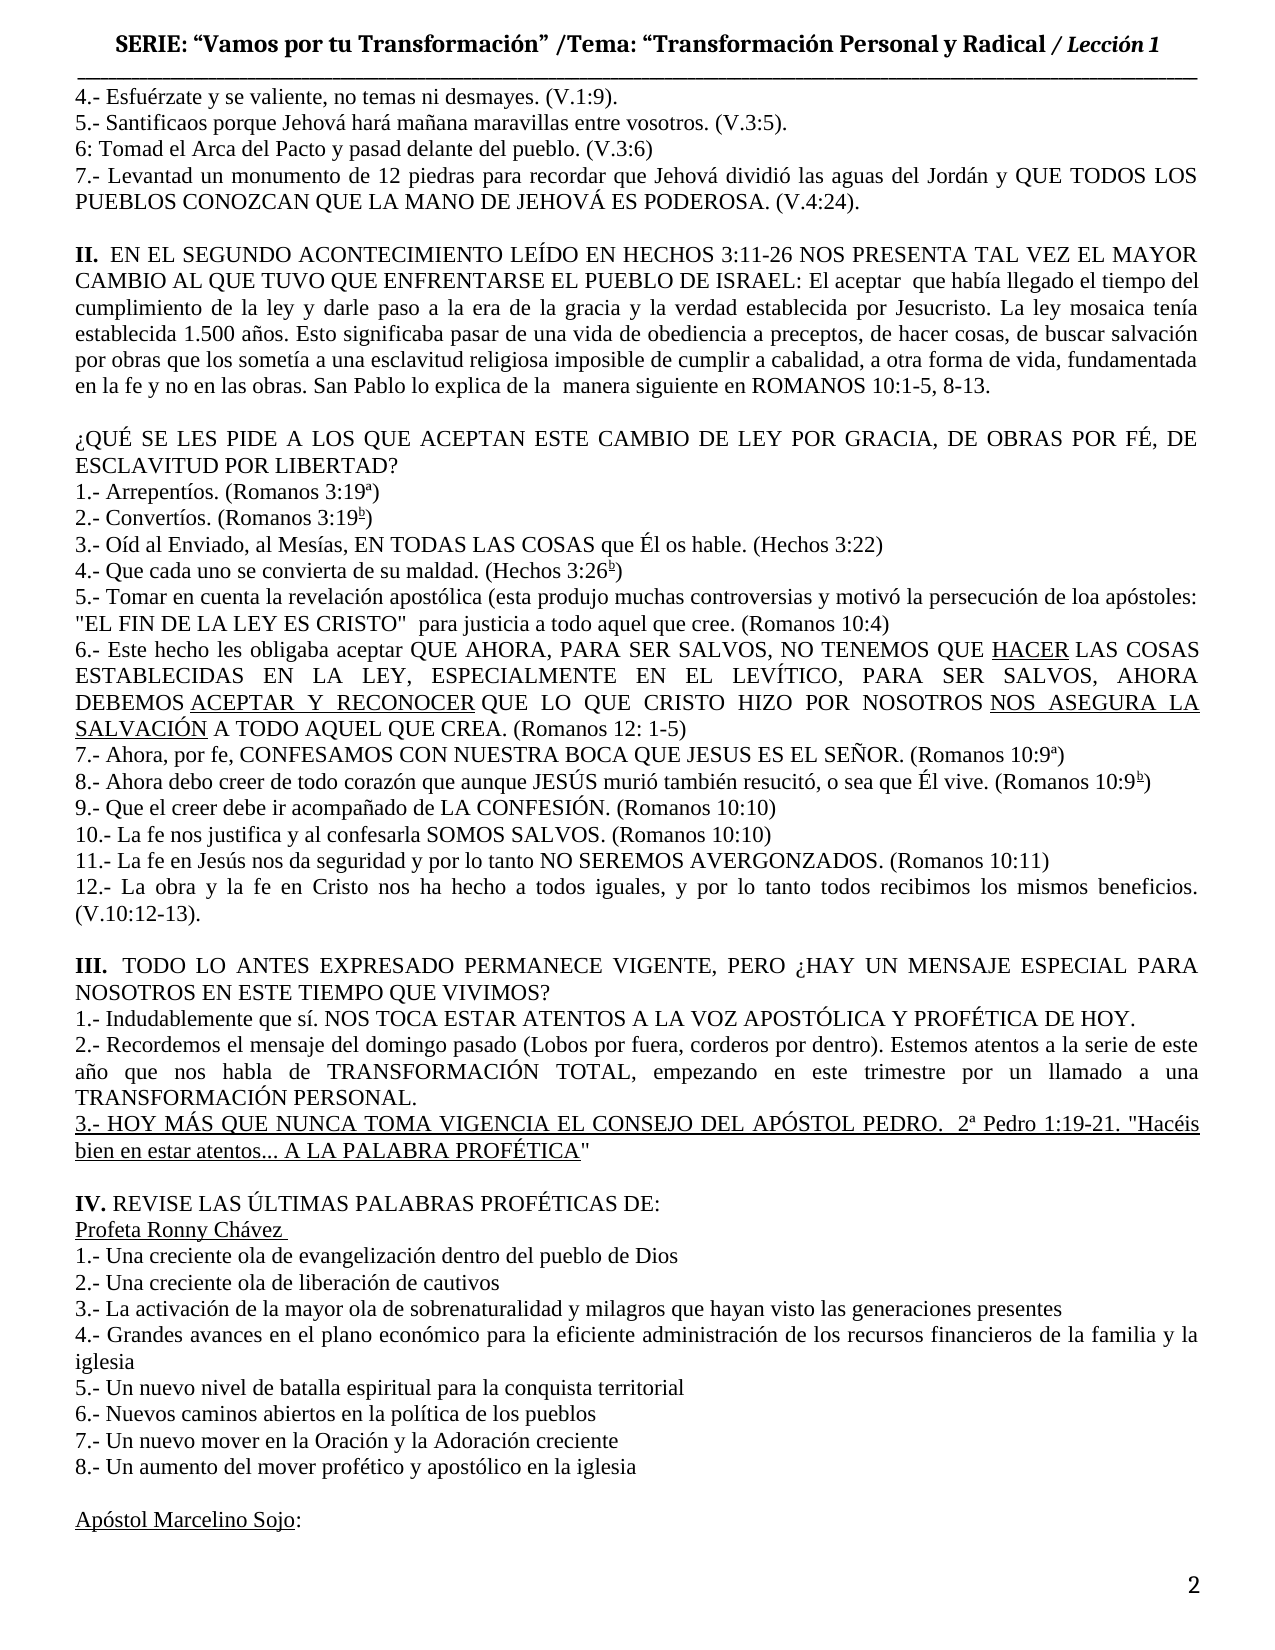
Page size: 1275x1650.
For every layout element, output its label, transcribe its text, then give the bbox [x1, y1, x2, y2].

text 12.- La obra y la fe en Cristo nos ha hecho a todos iguales, y por lo tanto todos recibimos los mismos beneficios. (V.10:12-13). [75, 873, 1200, 926]
text 4.- Grandes avances en el plano económico para la eficiente administración de los recursos financieros de la familia y la iglesia [75, 1321, 1200, 1374]
text 1.- Una creciente ola de evangelización dentro del pueblo de Dios [75, 1242, 1200, 1269]
text 5.- Tomar en cuenta la revelación apostólica (esta produjo muchas controversias y motivó la persecución de loa apóstoles: "EL FIN DE LA LEY ES CRISTO" para justicia a todo aquel que cree. (Romanos 10:4) [75, 583, 1200, 636]
text 6: Tomad el Arca del Pacto y pasad delante del pueblo. (V.3:6) [75, 135, 1200, 162]
text 2.- Una creciente ola de liberación de cautivos [75, 1269, 1200, 1295]
text 1.- Arrepentíos. (Romanos 3:19ª) [75, 478, 1200, 504]
text 5.- Un nuevo nivel de batalla espiritual para la conquista territorial [75, 1374, 1200, 1400]
text 4.- Que cada uno se convierta de su maldad. (Hechos 3:26b) [75, 557, 1200, 583]
text 7.- Ahora, por fe, CONFESAMOS CON NUESTRA BOCA QUE JESUS ES EL SEÑOR. (Romanos 10:9ª) [75, 742, 1200, 768]
text 3.- La activación de la mayor ola de sobrenaturalidad y milagros que hayan visto las generaciones presentes [75, 1295, 1200, 1321]
text Apóstol Marcelino Sojo: [75, 1506, 1200, 1532]
text 5.- Santificaos porque Jehová hará mañana maravillas entre vosotros. (V.3:5). [75, 109, 1200, 135]
text 4.- Esfuérzate y se valiente, no temas ni desmayes. (V.1:9). [75, 83, 1200, 109]
text 8.- Un aumento del mover profético y apostólico en la iglesia [75, 1453, 1200, 1479]
text 8.- Ahora debo creer de todo corazón que aunque JESÚS murió también resucitó, o sea que Él vive. (Romanos 10:9b) [75, 768, 1200, 794]
text 2.- Recordemos el mensaje del domingo pasado (Lobos por fuera, corderos por dentro). Estemos atentos a la serie de este año que nos habla de TRANSFORMACIÓN TOTAL, empezando en este trimestre por un llamado a una TRANSFORMACIÓN PERSONAL. [75, 1031, 1200, 1111]
text 6.- Nuevos caminos abiertos en la política de los pueblos [75, 1400, 1200, 1427]
text 3.- Oíd al Enviado, al Mesías, EN TODAS LAS COSAS que Él os hable. (Hechos 3:22) [75, 531, 1200, 557]
text 10.- La fe nos justifica y al confesarla SOMOS SALVOS. (Romanos 10:10) [75, 821, 1200, 847]
text 2.- Convertíos. (Romanos 3:19b) [75, 504, 1200, 531]
text 7.- Levantad un monumento de 12 piedras para recordar que Jehová dividió las aguas del Jordán y QUE TODOS LOS PUEBLOS CONOZCAN QUE LA MANO DE JEHOVÁ ES PODEROSA. (V.4:24). [75, 162, 1200, 214]
text 3.- HOY MÁS QUE NUNCA TOMA VIGENCIA EL CONSEJO DEL APÓSTOL PEDRO. 2ª Pedro 1:19-21. "Hacéis bien en estar atentos... A LA PALABRA PROFÉTICA" [75, 1111, 1200, 1133]
list TODO LO ANTES EXPRESADO PERMANECE VIGENTE, PERO ¿HAY UN MENSAJE ESPECIAL PARA NOSOTROS EN ESTE TIEMPO QUE VIVIMOS? [75, 952, 1200, 1005]
list EN EL SEGUNDO ACONTECIMIENTO LEÍDO EN HECHOS 3:11-26 NOS PRESENTA TAL VEZ EL MAYOR CAMBIO AL QUE TUVO QUE ENFRENTARSE EL PUEBLO DE ISRAEL: El aceptar que había llegado el tiempo del cumplimiento de la ley y darle paso a la era de la gracia y la verdad establecida por Jesucristo. La ley mosaica tenía establecida 1.500 años. Esto significaba pasar de una vida de obediencia a preceptos, de hacer cosas, de buscar salvación por obras que los sometía a una esclavitud religiosa imposible de cumplir a cabalidad, a otra forma de vida, fundamentada en la fe y no en las obras. San Pablo lo explica de la manera siguiente en ROMANOS 10:1-5, 8-13. [75, 241, 1200, 399]
text 9.- Que el creer debe ir acompañado de LA CONFESIÓN. (Romanos 10:10) [75, 794, 1200, 821]
text Profeta Ronny Chávez [75, 1216, 1200, 1242]
text 6.- Este hecho les obligaba aceptar QUE AHORA, PARA SER SALVOS, NO TENEMOS QUE HACER LAS COSAS ESTABLECIDAS EN LA LEY, ESPECIALMENTE EN EL LEVÍTICO, PARA SER SALVOS, AHORA DEBEMOS ACEPTAR Y RECONOCER QUE LO QUE CRISTO HIZO POR NOSOTROS NOS ASEGURA LA SALVACIÓN A TODO AQUEL QUE CREA. (Romanos 12: 1-5) [75, 636, 1200, 742]
text 1.- Indudablemente que sí. NOS TOCA ESTAR ATENTOS A LA VOZ APOSTÓLICA Y PROFÉTICA DE HOY. [75, 1005, 1200, 1031]
text 11.- La fe en Jesús nos da seguridad y por lo tanto NO SEREMOS AVERGONZADOS. (Romanos 10:11) [75, 847, 1200, 873]
text ¿QUÉ SE LES PIDE A LOS QUE ACEPTAN ESTE CAMBIO DE LEY POR GRACIA, DE OBRAS POR FÉ, DE ESCLAVITUD POR LIBERTAD? [75, 425, 1200, 478]
text 7.- Un nuevo mover en la Oración y la Adoración creciente [75, 1427, 1200, 1453]
text 3.- HOY MÁS QUE NUNCA TOMA VIGENCIA EL CONSEJO DEL APÓSTOL PEDRO. 2ª Pedro 1:19-21. "Hacéis bien en estar atentos... A LA PALABRA PROFÉTICA" [75, 1135, 1200, 1163]
list REVISE LAS ÚLTIMAS PALABRAS PROFÉTICAS DE: [75, 1189, 1200, 1216]
